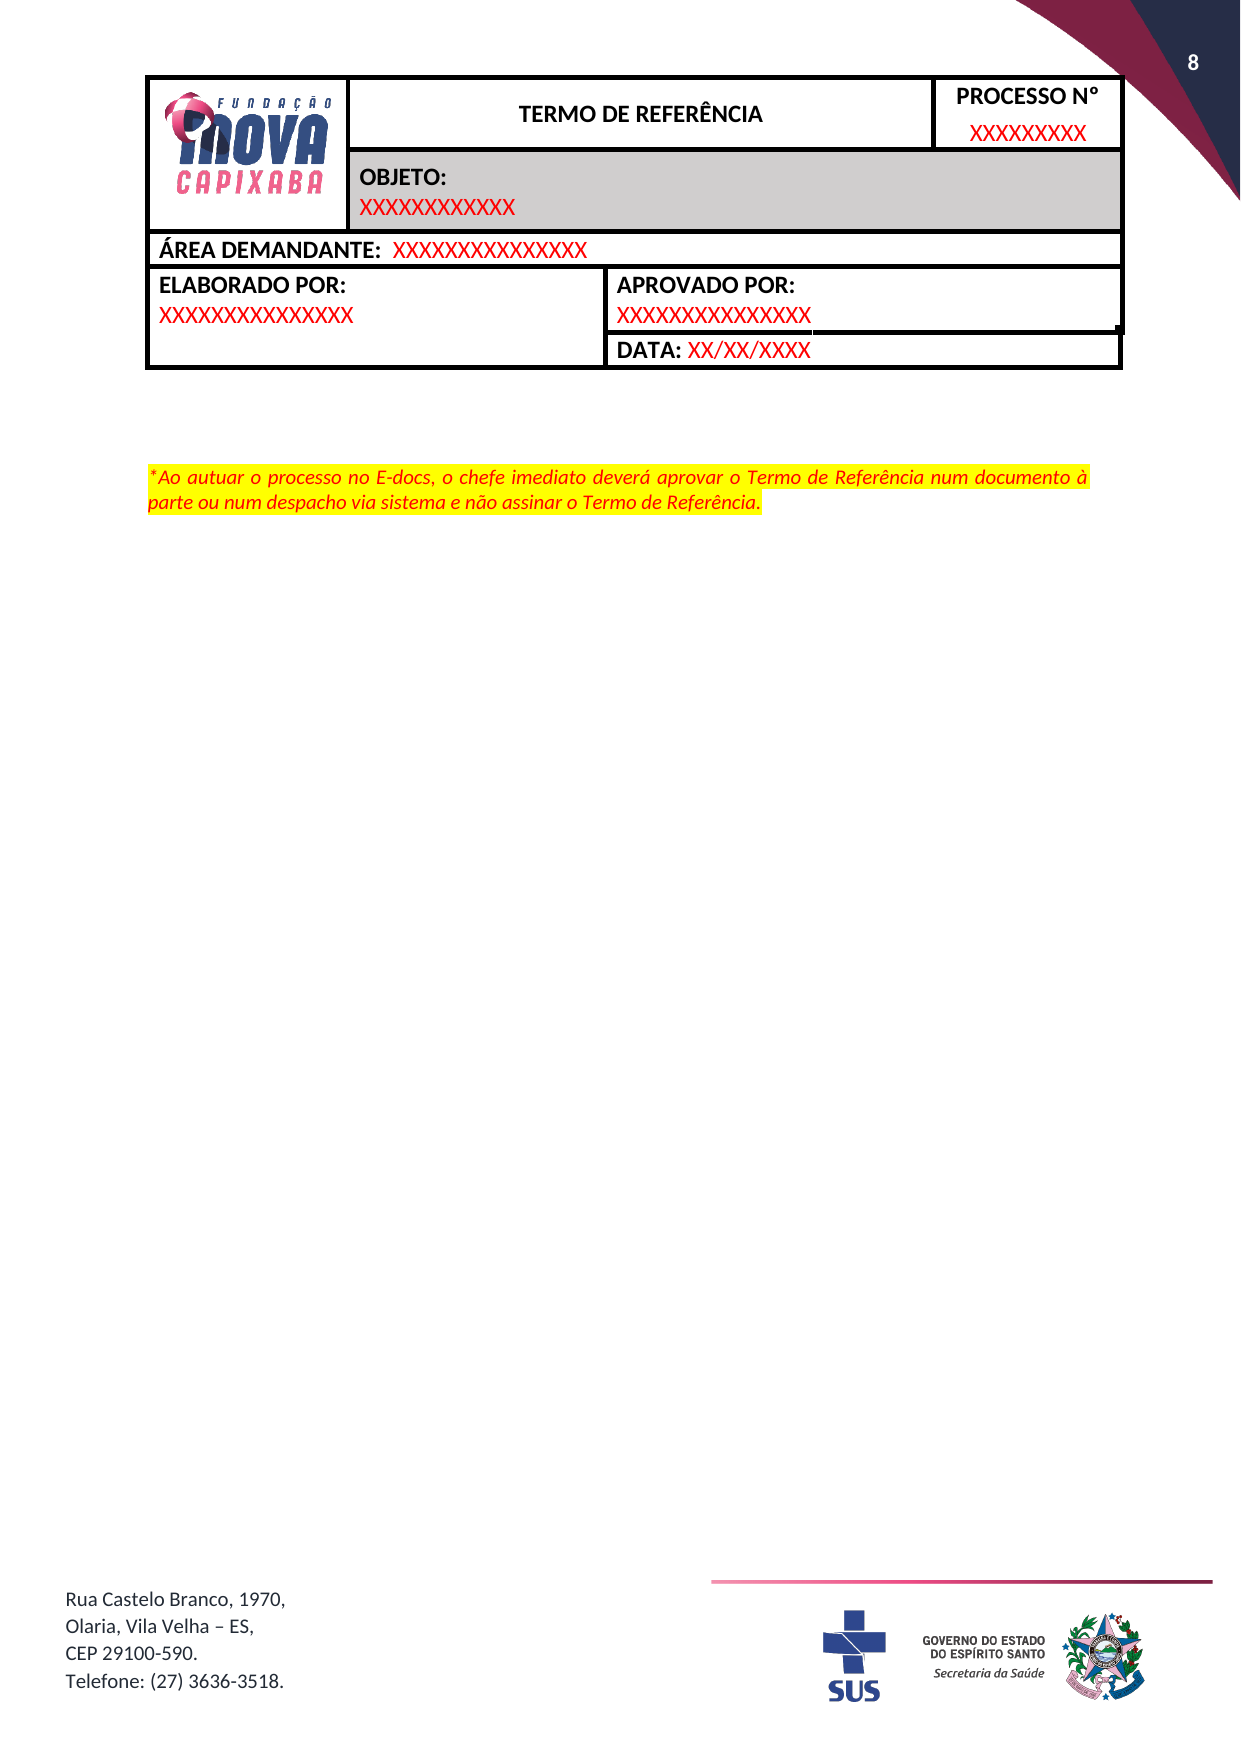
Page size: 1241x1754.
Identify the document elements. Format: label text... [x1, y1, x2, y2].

picture [165, 92, 331, 194]
picture [936, 112, 1120, 147]
picture [711, 1580, 1213, 1702]
text *Ao autuar o processo no E-docs, o chefe imediato deverá aprovar o Termo de Referência num documento à parte ou num despacho via sistema e não assinar o Termo de Referência. [762, 464, 1092, 515]
picture [936, 80, 1120, 111]
picture [354, 0, 1241, 202]
picture [354, 80, 931, 147]
